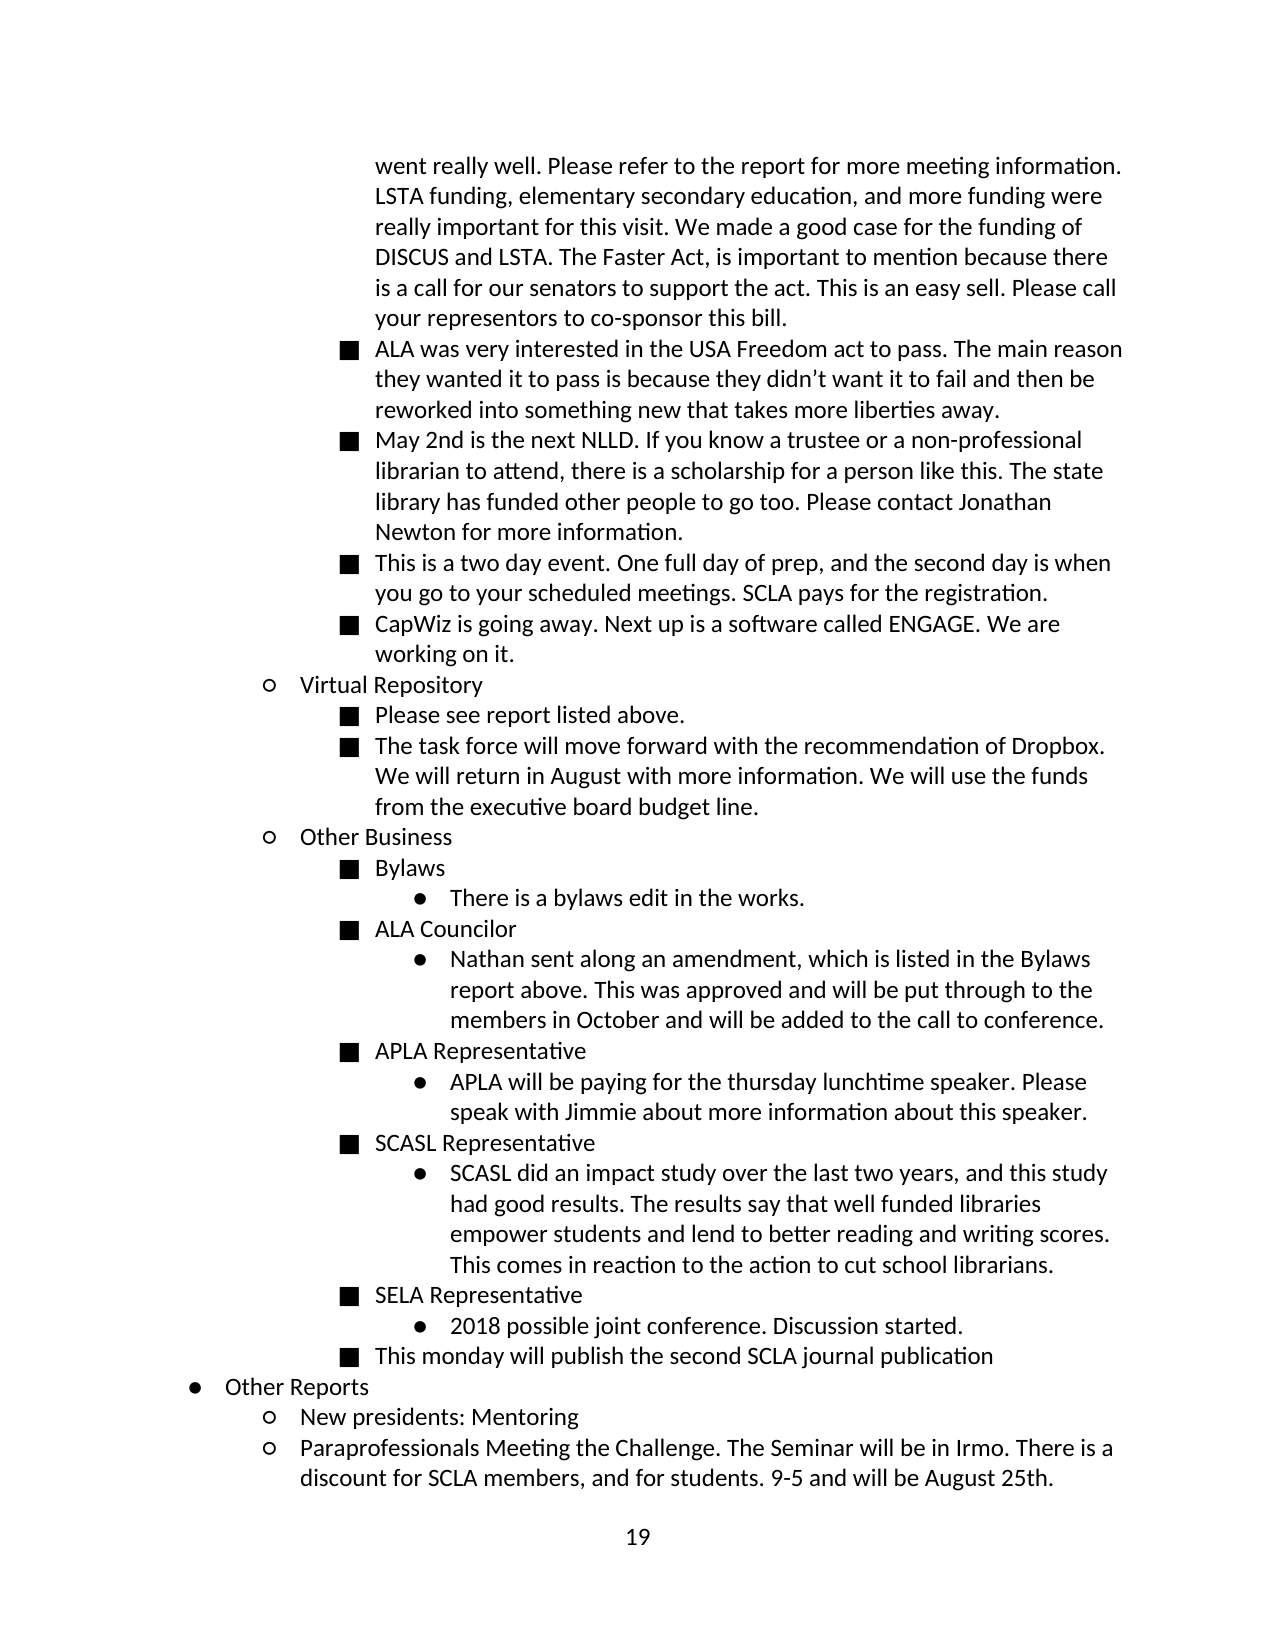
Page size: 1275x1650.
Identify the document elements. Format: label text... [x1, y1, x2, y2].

list SCASL Representative [337, 1127, 1125, 1157]
list APLA will be paying for the thursday lunchtime speaker. Please speak with Jimmie about more information about this speaker. [412, 1066, 1125, 1127]
list Please see report listed above. [337, 699, 1125, 730]
list May 2nd is the next NLLD. If you know a trustee or a non-professional librarian to attend, there is a scholarship for a person like this. The state library has funded other people to go too. Please contact Jonathan Newton for more information. [337, 425, 1125, 547]
list ALA Councilor [337, 913, 1125, 943]
list Bylaws [337, 852, 1125, 882]
list The task force will move forward with the recommendation of Dropbox. We will return in August with more information. We will use the funds from the executive board budget line. [337, 730, 1125, 821]
list Other Business [262, 821, 1125, 852]
list CapWiz is going away. Next up is a software called ENGAGE. We are working on it. [337, 608, 1125, 669]
list SCASL did an impact study over the last two years, and this study had good results. The results say that well funded libraries empower students and lend to better reading and writing scores. This comes in reaction to the action to cut school librarians. [412, 1157, 1125, 1279]
list SELA Representative [337, 1279, 1125, 1310]
list ALA was very interested in the USA Freedom act to pass. The main reason they wanted it to pass is because they didn’t want it to fail and then be reworked into something new that takes more liberties away. [337, 333, 1125, 425]
list Nathan sent along an amendment, which is listed in the Bylaws report above. This was approved and will be put through to the members in October and will be added to the call to conference. [412, 943, 1125, 1035]
list New presidents: Mentoring [262, 1401, 1125, 1432]
list This is a two day event. One full day of prep, and the second day is when you go to your scheduled meetings. SCLA pays for the registration. [337, 547, 1125, 608]
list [337, 150, 1125, 333]
list Paraprofessionals Meeting the Challenge. The Seminar will be in Irmo. There is a discount for SCLA members, and for students. 9-5 and will be August 25th. [262, 1432, 1125, 1493]
list This monday will publish the second SCLA journal publication [337, 1340, 1125, 1371]
list APLA Representative [337, 1035, 1125, 1066]
list 2018 possible joint conference. Discussion started. [412, 1310, 1125, 1340]
list Other Reports [187, 1371, 1125, 1401]
list Virtual Repository [262, 669, 1125, 699]
list There is a bylaws edit in the works. [412, 882, 1125, 913]
